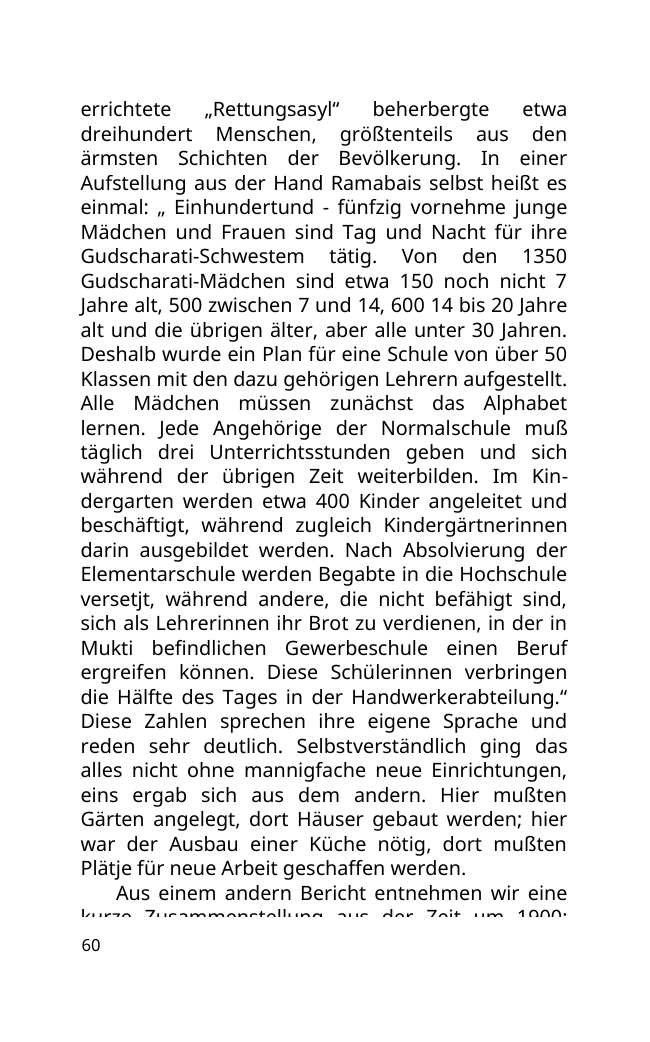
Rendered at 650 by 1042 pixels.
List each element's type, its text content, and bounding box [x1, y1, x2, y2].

text Aus einem andern Bericht entnehmen wir eine kurze Zusammenstellung aus der Zeit um 1900: „Gärten cmd Felder, eine Ölpresse, eine Molkerei, eine [80, 881, 568, 917]
text 60 [81, 938, 101, 955]
text errichtete „Rettungsasyl“ beherbergte etwa dreihundert Menschen, größtenteils aus den ärmsten Schichten der Bevölkerung. In einer Aufstellung aus der Hand Ramabais selbst heißt es einmal: „ Einhundertund - fünfzig vornehme junge Mädchen und Frauen sind Tag und Nacht für ihre Gudscharati-Schwestem tätig. Von den 1350 Gudscharati-Mädchen sind etwa 150 noch nicht 7 Jahre alt, 500 zwischen 7 und 14, 600 14 bis 20 Jahre alt und die übrigen älter, aber alle unter 30 Jahren. Deshalb wurde ein Plan für eine Schule von über 50 Klassen mit den dazu gehörigen Lehrern aufgestellt. Alle Mädchen müssen zunächst das Alphabet lernen. Jede Angehörige der Normalschule muß täglich drei Unterrichtsstunden geben und sich während der übrigen Zeit weiterbilden. Im Kindergarten werden etwa 400 Kinder angeleitet und beschäftigt, während zugleich Kindergärtnerinnen darin ausgebildet werden. Nach Absolvierung der Elementarschule werden Begabte in die Hochschule versetjt, während andere, die nicht befähigt sind, sich als Lehrerinnen ihr Brot zu verdienen, in der in Mukti befindlichen Gewerbeschule einen Beruf ergreifen können. Diese Schülerinnen verbringen die Hälfte des Tages in der Handwerkerabteilung.“ Diese Zahlen sprechen ihre eigene Sprache und reden sehr deutlich. Selbstverständlich ging das alles nicht ohne mannigfache neue Einrichtungen, eins ergab sich aus dem andern. Hier mußten Gärten angelegt, dort Häuser gebaut werden; hier war der Ausbau einer Küche nötig, dort mußten Plätje für neue Arbeit geschaffen werden. [80, 97, 568, 881]
